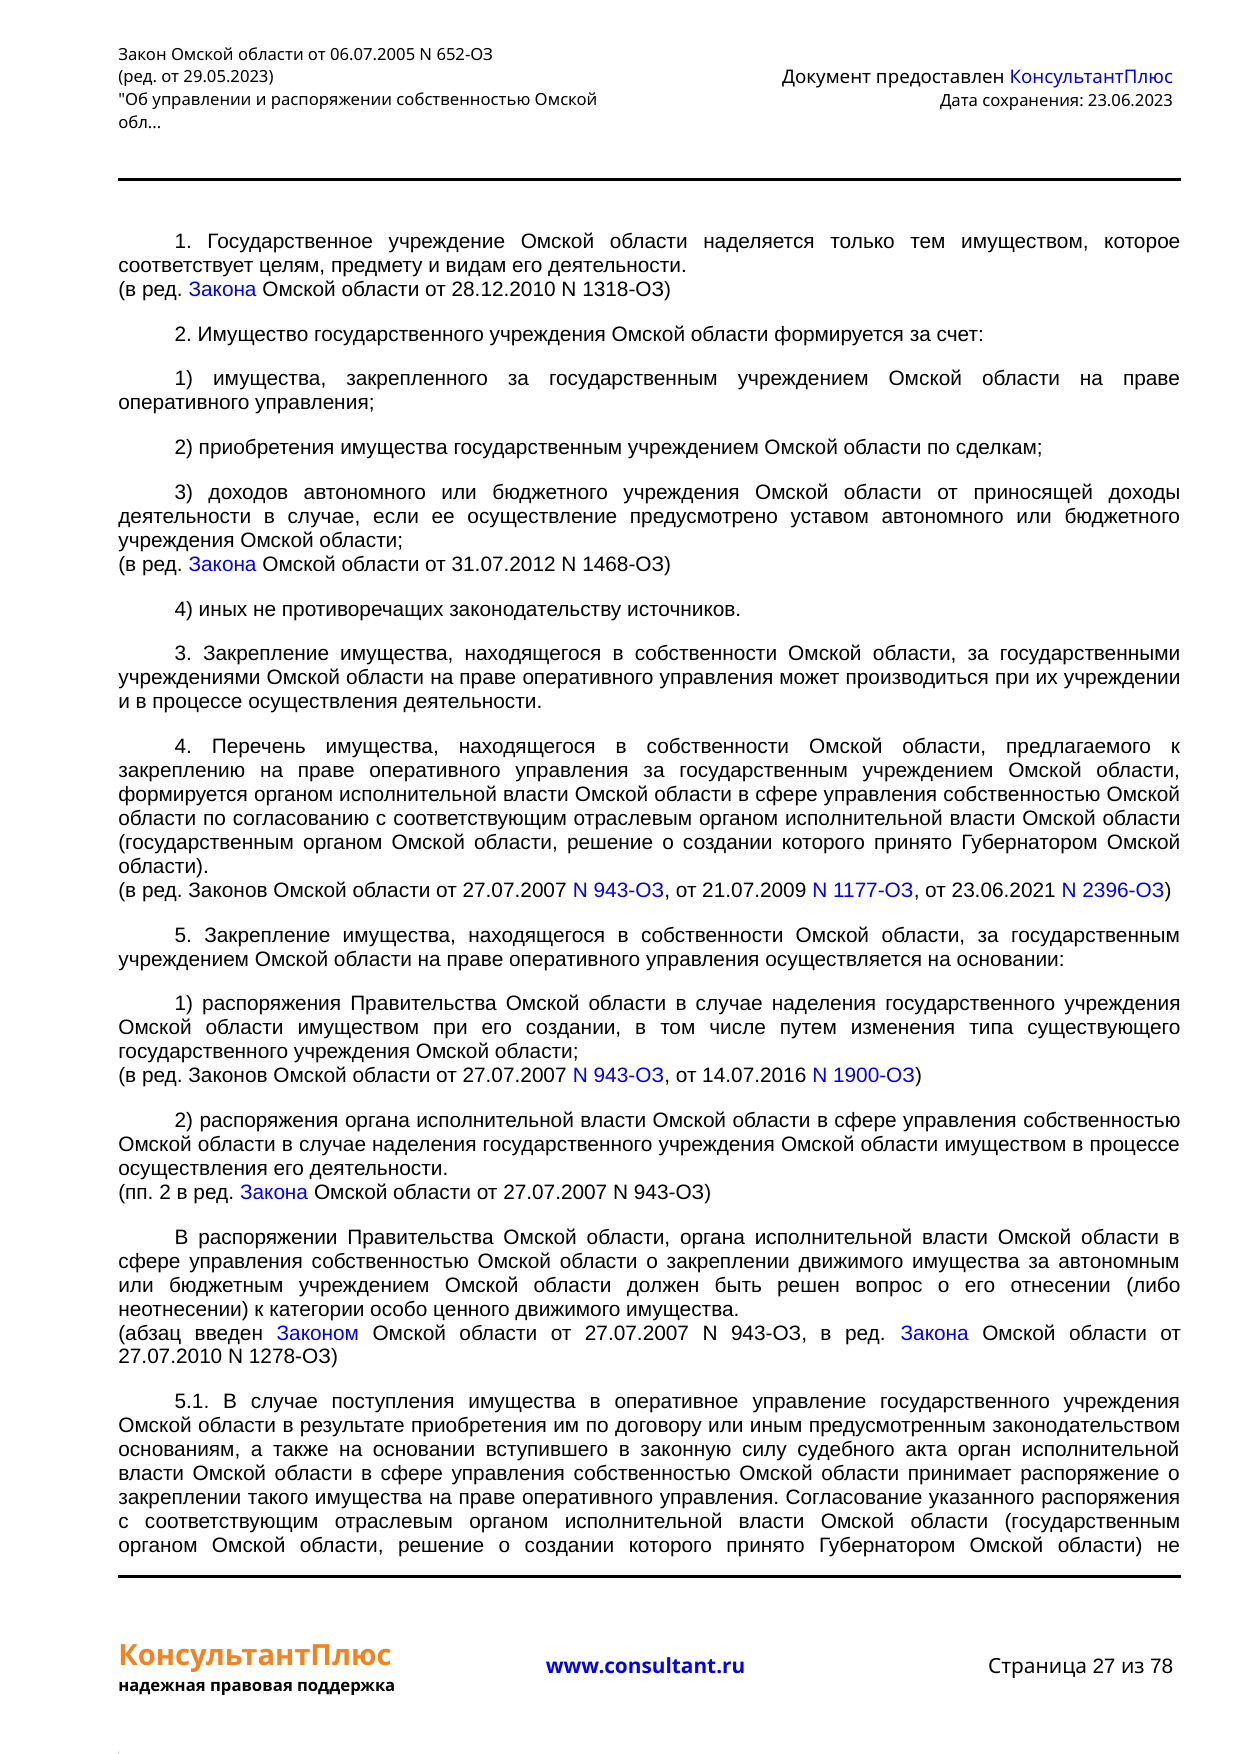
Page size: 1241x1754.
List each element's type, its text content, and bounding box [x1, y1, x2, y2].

text (в ред. Закона Омской области от 28.12.2010 N 1318-ОЗ) [118, 277, 1181, 301]
text (пп. 2 в ред. Закона Омской области от 27.07.2007 N 943-ОЗ) [118, 1180, 1181, 1204]
text 1) распоряжения Правительства Омской области в случае наделения государственного учреждения Омской области имуществом при его создании, в том числе путем изменения типа существующего государственного учреждения Омской области; [118, 991, 1181, 1063]
text В распоряжении Правительства Омской области, органа исполнительной власти Омской области в сфере управления собственностью Омской области о закреплении движимого имущества за автономным или бюджетным учреждением Омской области должен быть решен вопрос о его отнесении (либо неотнесении) к категории особо ценного движимого имущества. [118, 1224, 1181, 1320]
text 3. Закрепление имущества, находящегося в собственности Омской области, за государственными учреждениями Омской области на праве оперативного управления может производиться при их учреждении и в процессе осуществления деятельности. [118, 641, 1181, 713]
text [118, 1389, 1181, 1557]
text (в ред. Законов Омской области от 27.07.2007 N 943-ОЗ, от 21.07.2009 N 1177-ОЗ, от 23.06.2021 N 2396-ОЗ) [118, 878, 1181, 902]
text 1) имущества, закрепленного за государственным учреждением Омской области на праве оперативного управления; [118, 366, 1181, 414]
text (абзац введен Законом Омской области от 27.07.2007 N 943-ОЗ, в ред. Закона Омской области от 27.07.2010 N 1278-ОЗ) [118, 1320, 1181, 1368]
text 1. Государственное учреждение Омской области наделяется только тем имуществом, которое соответствует целям, предмету и видам его деятельности. [118, 229, 1181, 277]
text 2) приобретения имущества государственным учреждением Омской области по сделкам; [118, 435, 1181, 459]
text 4. Перечень имущества, находящегося в собственности Омской области, предлагаемого к закреплению на праве оперативного управления за государственным учреждением Омской области, формируется органом исполнительной власти Омской области в сфере управления собственностью Омской области по согласованию с соответствующим отраслевым органом исполнительной власти Омской области (государственным органом Омской области, решение о создании которого принято Губернатором Омской области). [118, 734, 1181, 878]
text 5. Закрепление имущества, находящегося в собственности Омской области, за государственным учреждением Омской области на праве оперативного управления осуществляется на основании: [118, 922, 1181, 970]
text 2) распоряжения органа исполнительной власти Омской области в сфере управления собственностью Омской области в случае наделения государственного учреждения Омской области имуществом в процессе осуществления его деятельности. [118, 1108, 1181, 1180]
text 4) иных не противоречащих законодательству источников. [118, 596, 1181, 620]
text (в ред. Закона Омской области от 31.07.2012 N 1468-ОЗ) [118, 552, 1181, 576]
text 3) доходов автономного или бюджетного учреждения Омской области от приносящей доходы деятельности в случае, если ее осуществление предусмотрено уставом автономного или бюджетного учреждения Омской области; [118, 480, 1181, 552]
text (в ред. Законов Омской области от 27.07.2007 N 943-ОЗ, от 14.07.2016 N 1900-ОЗ) [118, 1063, 1181, 1087]
text 2. Имущество государственного учреждения Омской области формируется за счет: [118, 321, 1181, 345]
